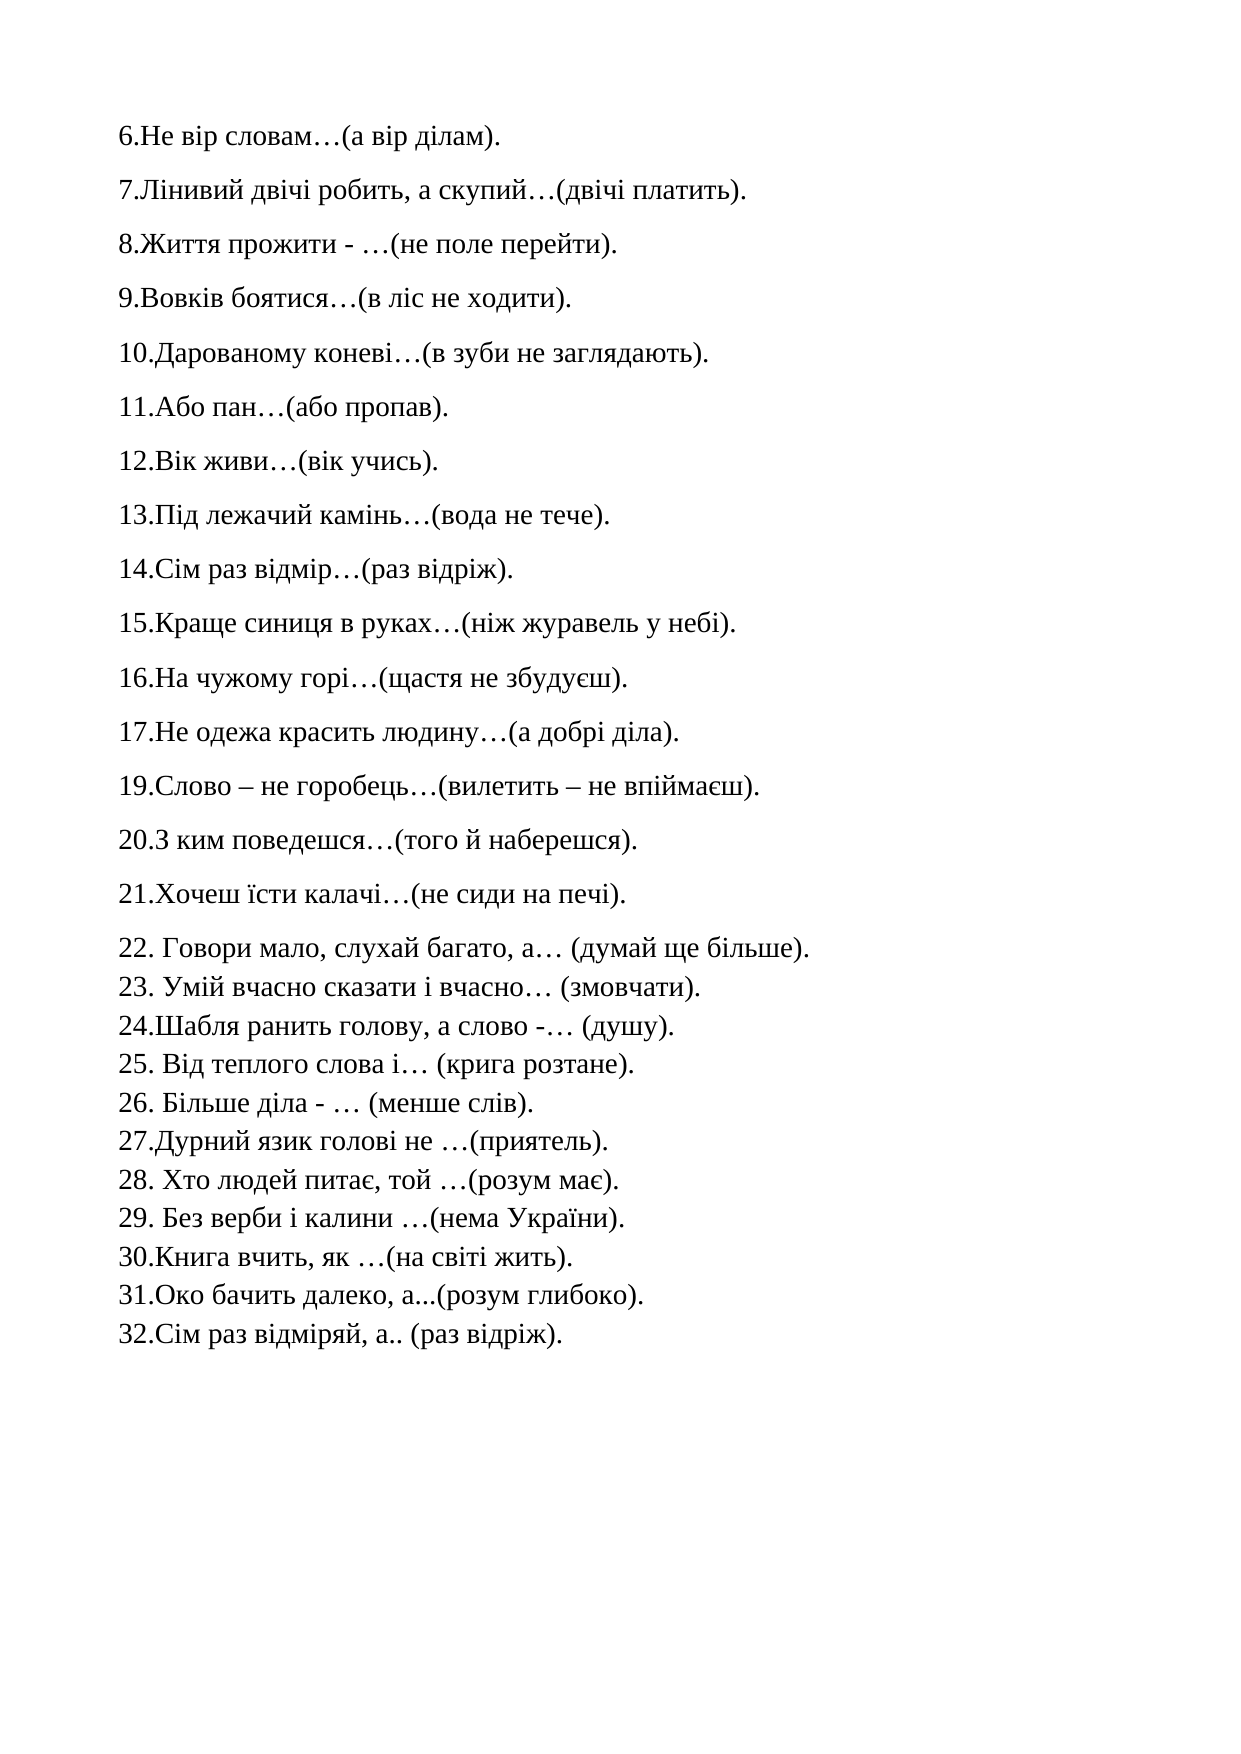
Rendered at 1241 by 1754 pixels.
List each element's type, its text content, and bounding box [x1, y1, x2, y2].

text 17.Не одежа красить людину…(а добрі діла). [118, 714, 1152, 747]
text 8.Життя прожити - …(не поле перейти). [118, 226, 1152, 260]
text 23. Умій вчасно сказати і вчасно… (змовчати). 24.Шабля ранить голову, а слово -… (душу). 25. Від теплого слова і… (крига розтане). 26. Більше діла - … (менше слів). 27.Дурний язик голові не …(приятель). 28. Хто людей питає, той …(розум має). 29. Без верби і калини …(нема України). 30.Книга вчить, як …(на світі жить). 31.Око бачить далеко, а...(розум глибоко). 32.Сім раз відміряй, а.. (раз відріж). [118, 969, 1152, 1349]
text 15.Краще синиця в руках…(ніж журавель у небі). [118, 606, 1152, 639]
text 7.Лінивий двічі робить, а скупий…(двічі платить). [118, 172, 1152, 206]
text 22. Говори мало, слухай багато, а… (думай ще більше). [118, 931, 1152, 964]
text 9.Вовків боятися…(в ліс не ходити). [118, 281, 1152, 314]
text 21.Хочеш їсти калачі…(не сиди на печі). [118, 876, 1152, 910]
text 12.Вік живи…(вік учись). [118, 443, 1152, 477]
text 16.На чужому горі…(щастя не збудуєш). [118, 660, 1152, 693]
text 10.Дарованому коневі…(в зуби не заглядають). [118, 335, 1152, 368]
text 13.Під лежачий камінь…(вода не тече). [118, 497, 1152, 531]
text 11.Або пан…(або пропав). [118, 389, 1152, 422]
text 6.Не вір словам…(а вір ділам). [118, 118, 1152, 152]
text 20.З ким поведешся…(того й наберешся). [118, 822, 1152, 856]
text 14.Сім раз відмір…(раз відріж). [118, 551, 1152, 585]
text 19.Слово – не горобець…(вилетить – не впіймаєш). [118, 768, 1152, 802]
